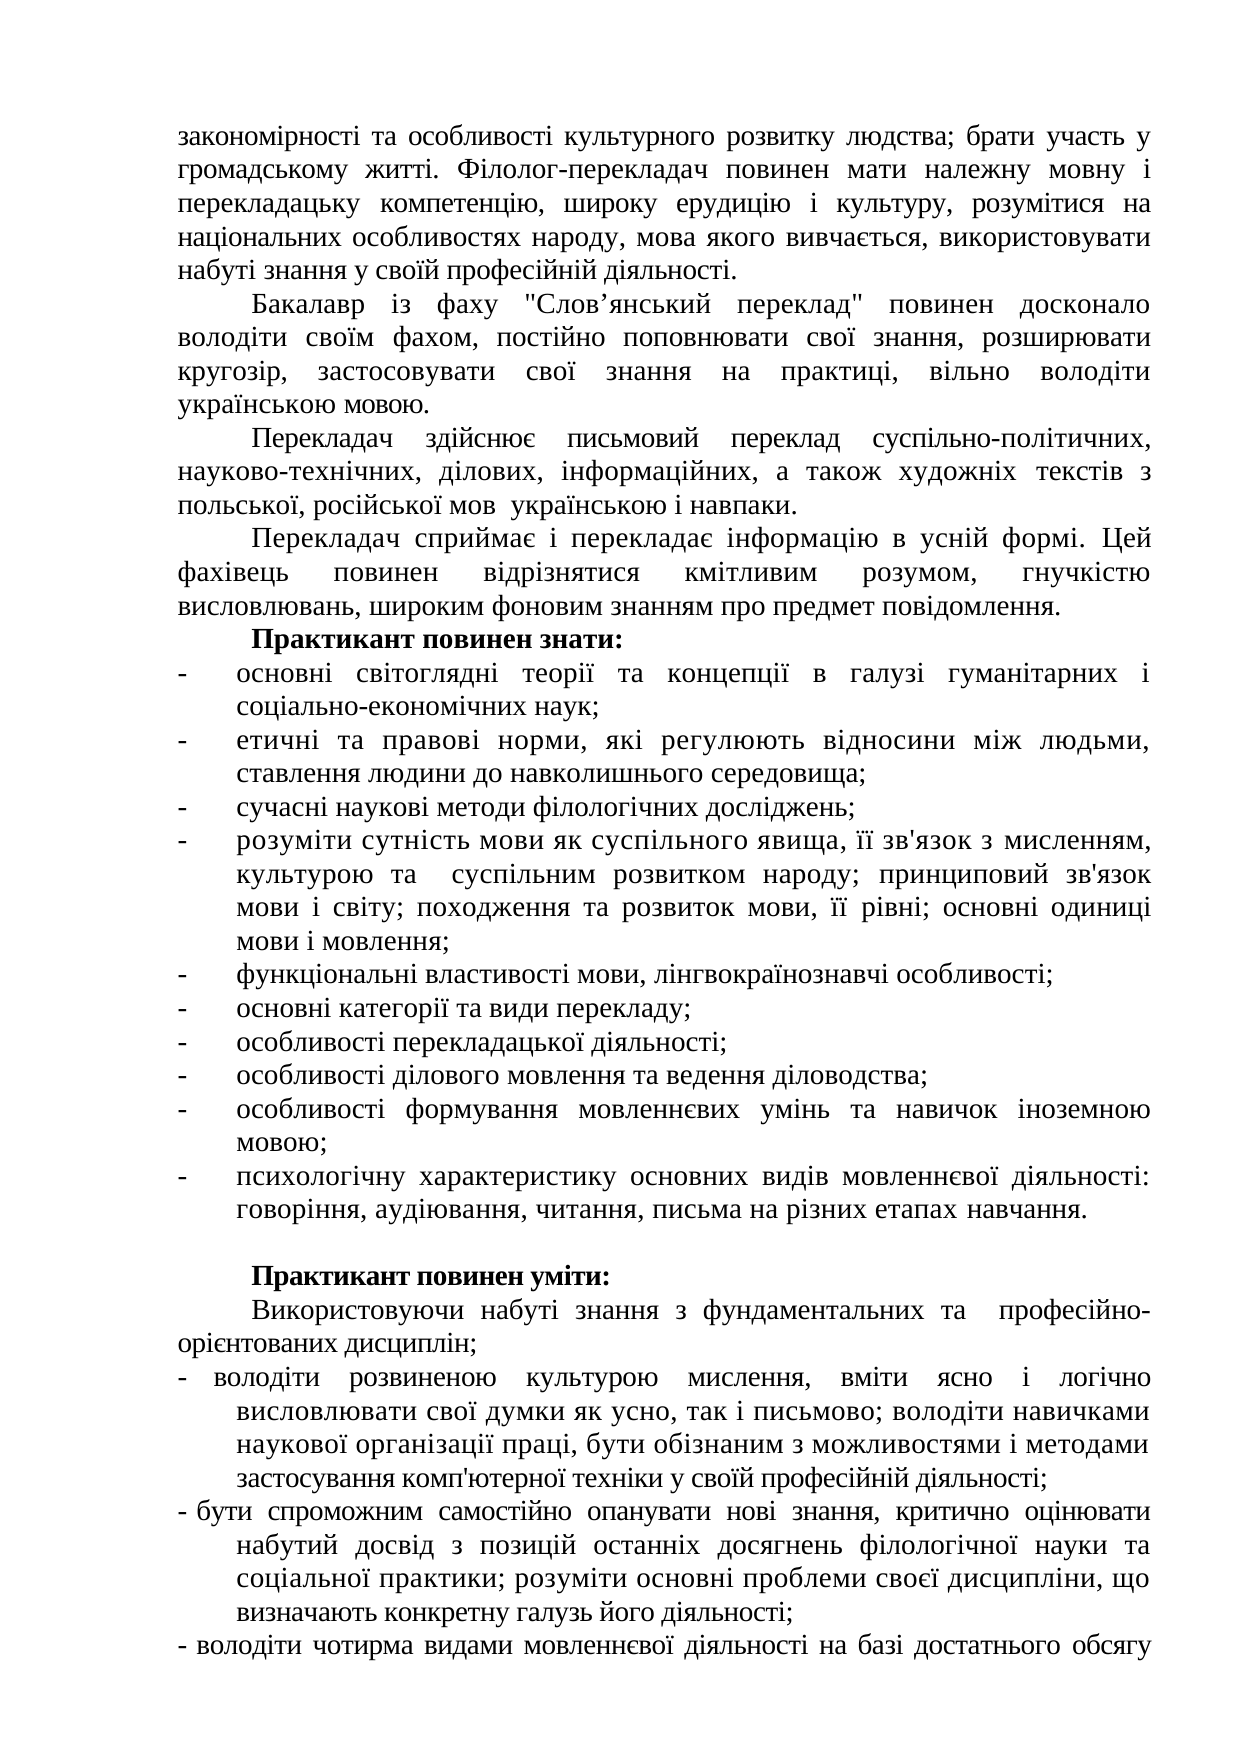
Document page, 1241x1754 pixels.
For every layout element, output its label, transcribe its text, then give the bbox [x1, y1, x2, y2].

text Практикант повинен знати: [177, 621, 1152, 655]
list володіти розвиненою культурою мислення, вміти ясно і логічно висловлювати свої думки як усно, так і письмово; володіти навичками наукової організації праці, бути обізнаним з можливостями і методами застосування комп'ютерної техніки у своїй професійній діяльності; [177, 1359, 1152, 1493]
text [177, 118, 1152, 286]
list особливості формування мовленнєвих умінь та навичок іноземною мовою; [177, 1091, 1152, 1158]
text Бакалавр із фаху "Слов’янський переклад" повинен досконало володіти своїм фахом, постійно поповнювати свої знання, розширювати кругозір, застосовувати свої знання на практиці, вільно володіти українською мовою. [177, 286, 1152, 420]
list особливості ділового мовлення та ведення діловодства; [177, 1057, 1152, 1091]
list основні категорії та види перекладу; [177, 990, 1152, 1024]
list бути спроможним самостійно опанувати нові знання, критично оцінювати набутий досвід з позицій останніх досягнень філологічної науки та соціальної практики; розуміти основні проблеми своєї дисципліни, що визначають конкретну галузь його діяльності; [177, 1493, 1152, 1627]
text Практикант повинен уміти: [177, 1258, 1152, 1292]
list етичні та правові норми, які регулюють відносини між людьми, ставлення людини до навколишнього середовища; [177, 722, 1152, 789]
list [177, 1627, 1152, 1661]
list особливості перекладацької діяльності; [177, 1024, 1152, 1057]
text Використовуючи набуті знання з фундаментальних та професійно-орієнтованих дисциплін; [177, 1292, 1152, 1359]
text Перекладач здійснює письмовий переклад суспільно-політичних, науково-технічних, ділових, інформаційних, а також художніх текстів з польської, російської мов українською і навпаки. [177, 420, 1152, 521]
list розуміти сутність мови як суспільного явища, її зв'язок з мисленням, культурою та суспільним розвитком народу; принциповий зв'язок мови і світу; походження та розвиток мови, її рівні; основні одиниці мови і мовлення; [177, 822, 1152, 957]
list психологічну характеристику основних видів мовленнєвої діяльності: говоріння, аудіювання, читання, письма на різних етапах навчання. [177, 1158, 1152, 1225]
text Перекладач сприймає і перекладає інформацію в усній формі. Цей фахівець повинен відрізнятися кмітливим розумом, гнучкістю висловлювань, широким фоновим знанням про предмет повідомлення. [177, 521, 1152, 621]
list основні світоглядні теорії та концепції в галузі гуманітарних і соціально-економічних наук; [177, 655, 1152, 722]
list сучасні наукові методи філологічних досліджень; [177, 789, 1152, 822]
list функціональні властивості мови, лінгвокраїнознавчі особливості; [177, 957, 1152, 990]
